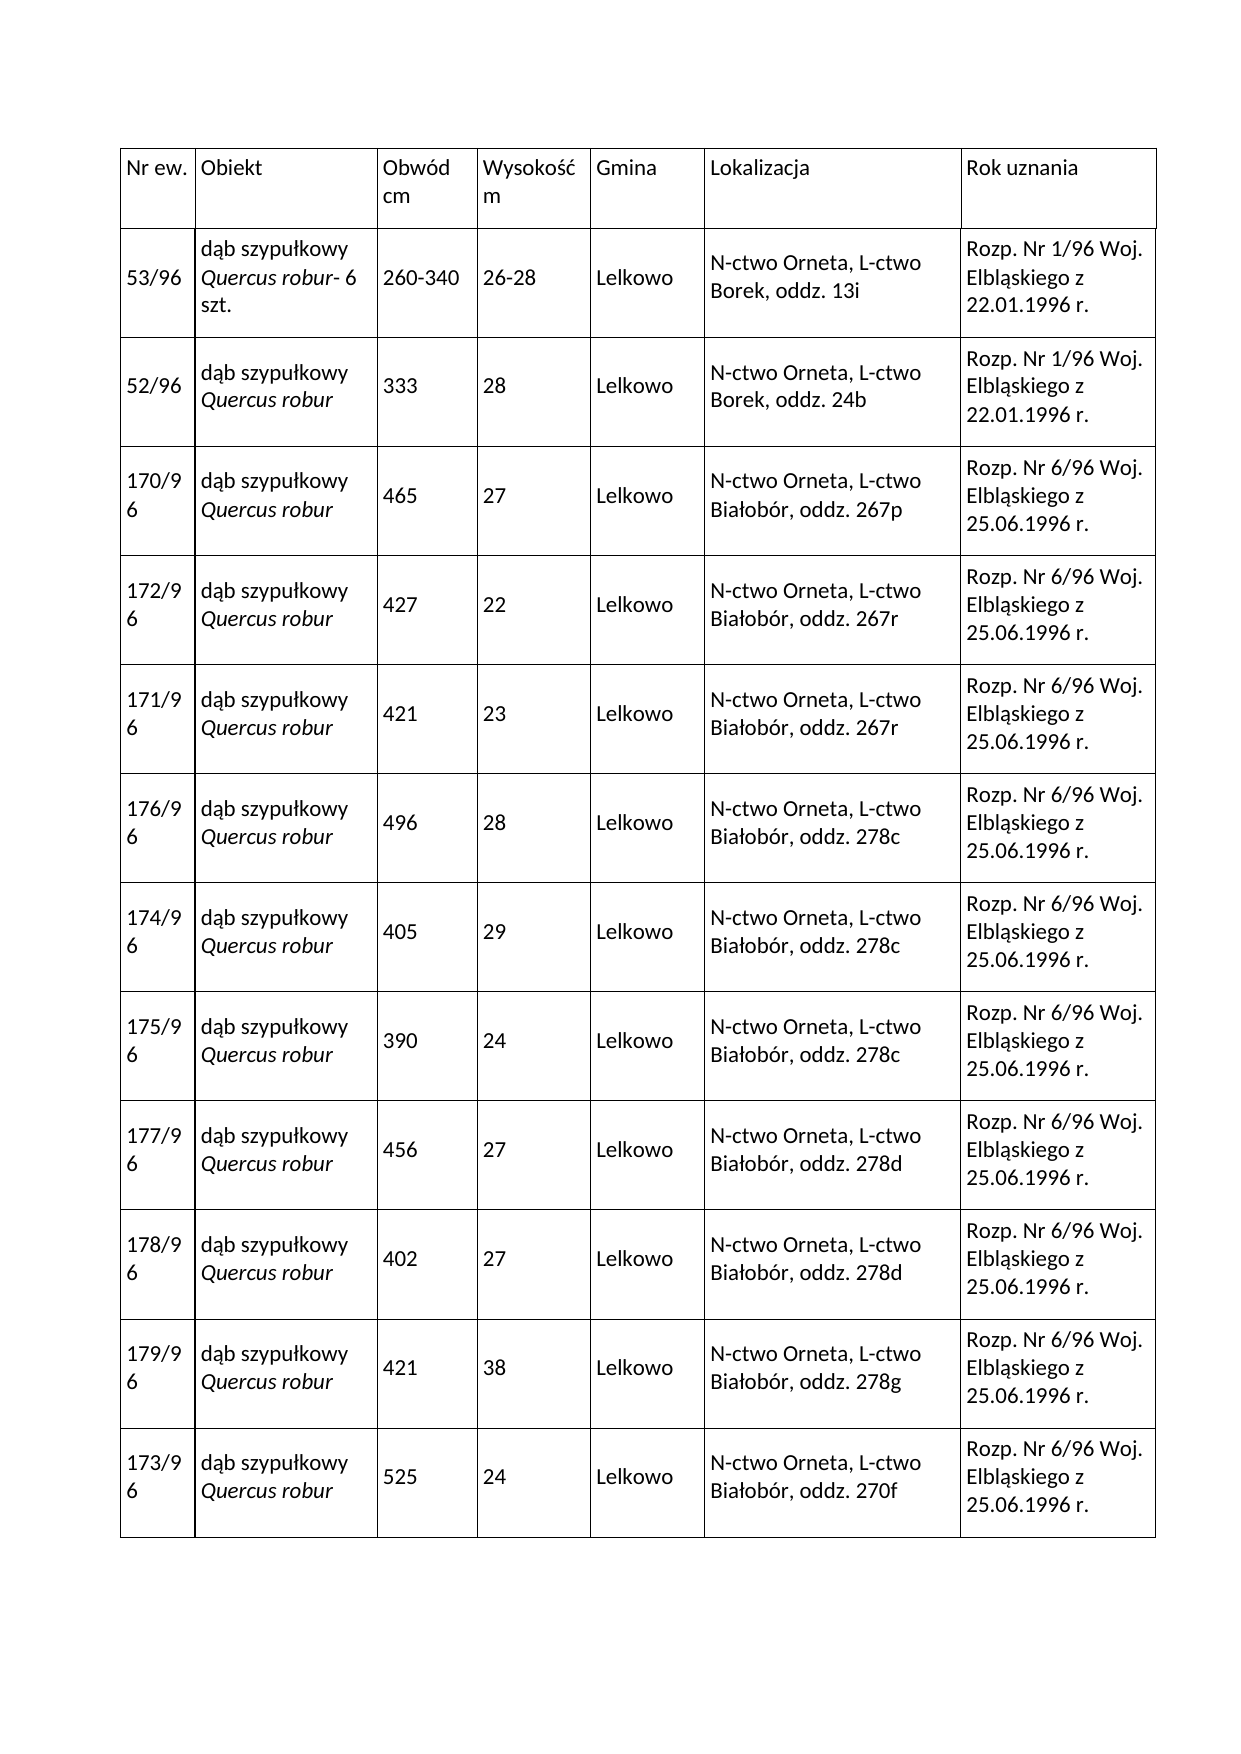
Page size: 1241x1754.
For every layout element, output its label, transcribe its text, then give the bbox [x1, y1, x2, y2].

table_cell N-ctwo Orneta, L-ctwo Białobór, oddz. 278c [705, 992, 960, 1100]
table_cell N-ctwo Orneta, L-ctwo Białobór, oddz. [705, 1429, 960, 1537]
table_cell Rozp. Nr 1/96 Woj. Elbląskiego z 22.01.1996 r. [961, 338, 1155, 446]
table_cell Rozp. Nr 6/96 Woj. Elbląskiego z 25.06.1996 r. [961, 883, 1155, 991]
table_cell 427 [378, 556, 477, 664]
table_cell N-ctwo Orneta, L-ctwo Borek, oddz. 24b [705, 338, 960, 446]
table_cell 456 [378, 1101, 477, 1209]
table_cell 421 [378, 1320, 477, 1427]
table_cell Rozp. Nr 6/96 Woj. Elbląskiego z 25.06.1996 r. [961, 1320, 1155, 1427]
table_cell 178/96 [121, 1210, 194, 1318]
table_cell Lelkowo [591, 447, 704, 555]
table_cell 179/96 [121, 1320, 194, 1427]
table_cell Lelkowo [591, 883, 704, 991]
table_header Nr ew. [121, 149, 195, 228]
table_cell Lelkowo [591, 992, 704, 1100]
table_cell 260-340 [378, 229, 477, 337]
table_cell 28 [478, 338, 590, 446]
table_cell dąb szypułkowy Quercus robur [196, 992, 377, 1100]
table_header Gmina [591, 149, 704, 228]
table_cell N-ctwo Orneta, L-ctwo Białobór, oddz. 278d [705, 1101, 960, 1209]
table_cell 333 [378, 338, 477, 446]
table_cell N-ctwo Orneta, L-ctwo Białobór, oddz. 278c [705, 774, 960, 882]
table_cell N-ctwo Orneta, L-ctwo Białobór, oddz. 278d [705, 1210, 960, 1318]
table_cell 29 [478, 883, 590, 991]
table_cell 38 [478, 1320, 590, 1427]
table_cell dąb szypułkowy Quercus robur [196, 1210, 377, 1318]
table_cell Rozp. Nr 6/96 Woj. Elbląskiego z 25.06.1996 r. [961, 992, 1155, 1100]
table_cell Rozp. Nr 6/96 Woj. Elbląskiego z 25.06.1996 r. [961, 665, 1155, 773]
table_cell dąb szypułkowy Quercus robur [196, 1429, 377, 1537]
table_cell dąb szypułkowy Quercus robur [196, 1320, 377, 1427]
table_cell 171/96 [121, 665, 194, 773]
table_cell 27 [478, 1210, 590, 1318]
table_cell 27 [478, 1101, 590, 1209]
table_cell 174/96 [121, 883, 194, 991]
table_cell Lelkowo [591, 1320, 704, 1427]
table_cell 170/96 [121, 447, 194, 555]
table_cell 27 [478, 447, 590, 555]
table_cell Lelkowo [591, 1429, 704, 1537]
table_cell 52/96 [121, 338, 194, 446]
table_cell 390 [378, 992, 477, 1100]
table_cell 421 [378, 665, 477, 773]
table_cell Lelkowo [591, 665, 704, 773]
table_cell dąb szypułkowy Quercus robur [196, 556, 377, 664]
table_cell Lelkowo [591, 1101, 704, 1209]
table_cell 173/96 [121, 1429, 194, 1537]
table_header Wysokośćm [478, 149, 590, 228]
table_cell Rozp. Nr 6/96 Woj. Elbląskiego z 25.06.1996 r. [961, 556, 1155, 664]
table_cell Lelkowo [591, 556, 704, 664]
table_cell 177/96 [121, 1101, 194, 1209]
table_cell 53/96 [121, 229, 194, 337]
table_cell dąb szypułkowy Quercus robur [196, 338, 377, 446]
table_cell Lelkowo [591, 338, 704, 446]
table_cell dąb szypułkowy Quercus robur [196, 447, 377, 555]
table_cell 465 [378, 447, 477, 555]
table_cell N-ctwo Orneta, L-ctwo Borek, oddz. 13i [705, 229, 960, 337]
table_cell dąb szypułkowy Quercus robur [196, 774, 377, 882]
table_cell N-ctwo Orneta, L-ctwo Białobór, oddz. 278c [705, 883, 960, 991]
table_cell Lelkowo [591, 229, 704, 337]
table_cell Rozp. Nr 6/96 Woj. Elbląskiego z 25.06.1996 r. [961, 1210, 1155, 1318]
table_cell 26-28 [478, 229, 590, 337]
table_cell 28 [478, 774, 590, 882]
table_cell N-ctwo Orneta, L-ctwo Białobór, oddz. 267r [705, 665, 960, 773]
table_cell N-ctwo Orneta, L-ctwo Białobór, oddz. 278g [705, 1320, 960, 1427]
table_cell dąb szypułkowy Quercus robur [196, 883, 377, 991]
table_cell Lelkowo [591, 1210, 704, 1318]
table_cell 24 [478, 992, 590, 1100]
table_cell 24 [478, 1429, 590, 1537]
table_cell 402 [378, 1210, 477, 1318]
table_cell 405 [378, 883, 477, 991]
table_cell 23 [478, 665, 590, 773]
table_cell dąb szypułkowy Quercus robur [196, 1101, 377, 1209]
table_cell Rozp. Nr 6/96 Woj. Elbląskiego z 25.06.1996 r. [961, 774, 1155, 882]
table_header Rok uznania [962, 149, 1156, 228]
table_cell dąb szypułkowy Quercus robur [196, 665, 377, 773]
table_cell 175/96 [121, 992, 194, 1100]
table_cell Rozp. Nr 6/96 Woj. Elbląskiego z 25.06.1996 r. [961, 1429, 1155, 1537]
table_cell Lelkowo [591, 774, 704, 882]
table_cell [961, 229, 1155, 337]
table_header Obwód cm [378, 149, 477, 228]
table_cell N-ctwo Orneta, L-ctwo Białobór, oddz. 267r [705, 556, 960, 664]
table_cell 496 [378, 774, 477, 882]
table_cell Rozp. Nr 6/96 Woj. Elbląskiego z 25.06.1996 r. [961, 1101, 1155, 1209]
table_cell 22 [478, 556, 590, 664]
table_header Obiekt [196, 149, 377, 228]
table_cell 525 [378, 1429, 477, 1537]
table_cell N-ctwo Orneta, L-ctwo Białobór, oddz. 267p [705, 447, 960, 555]
table_cell 172/96 [121, 556, 194, 664]
table_cell Rozp. Nr 6/96 Woj. Elbląskiego z 25.06.1996 r. [961, 447, 1155, 555]
table_header Lokalizacja [705, 149, 961, 228]
table_cell dąb szypułkowy Quercus robur- 6 szt. [196, 229, 377, 337]
table_cell 176/96 [121, 774, 194, 882]
